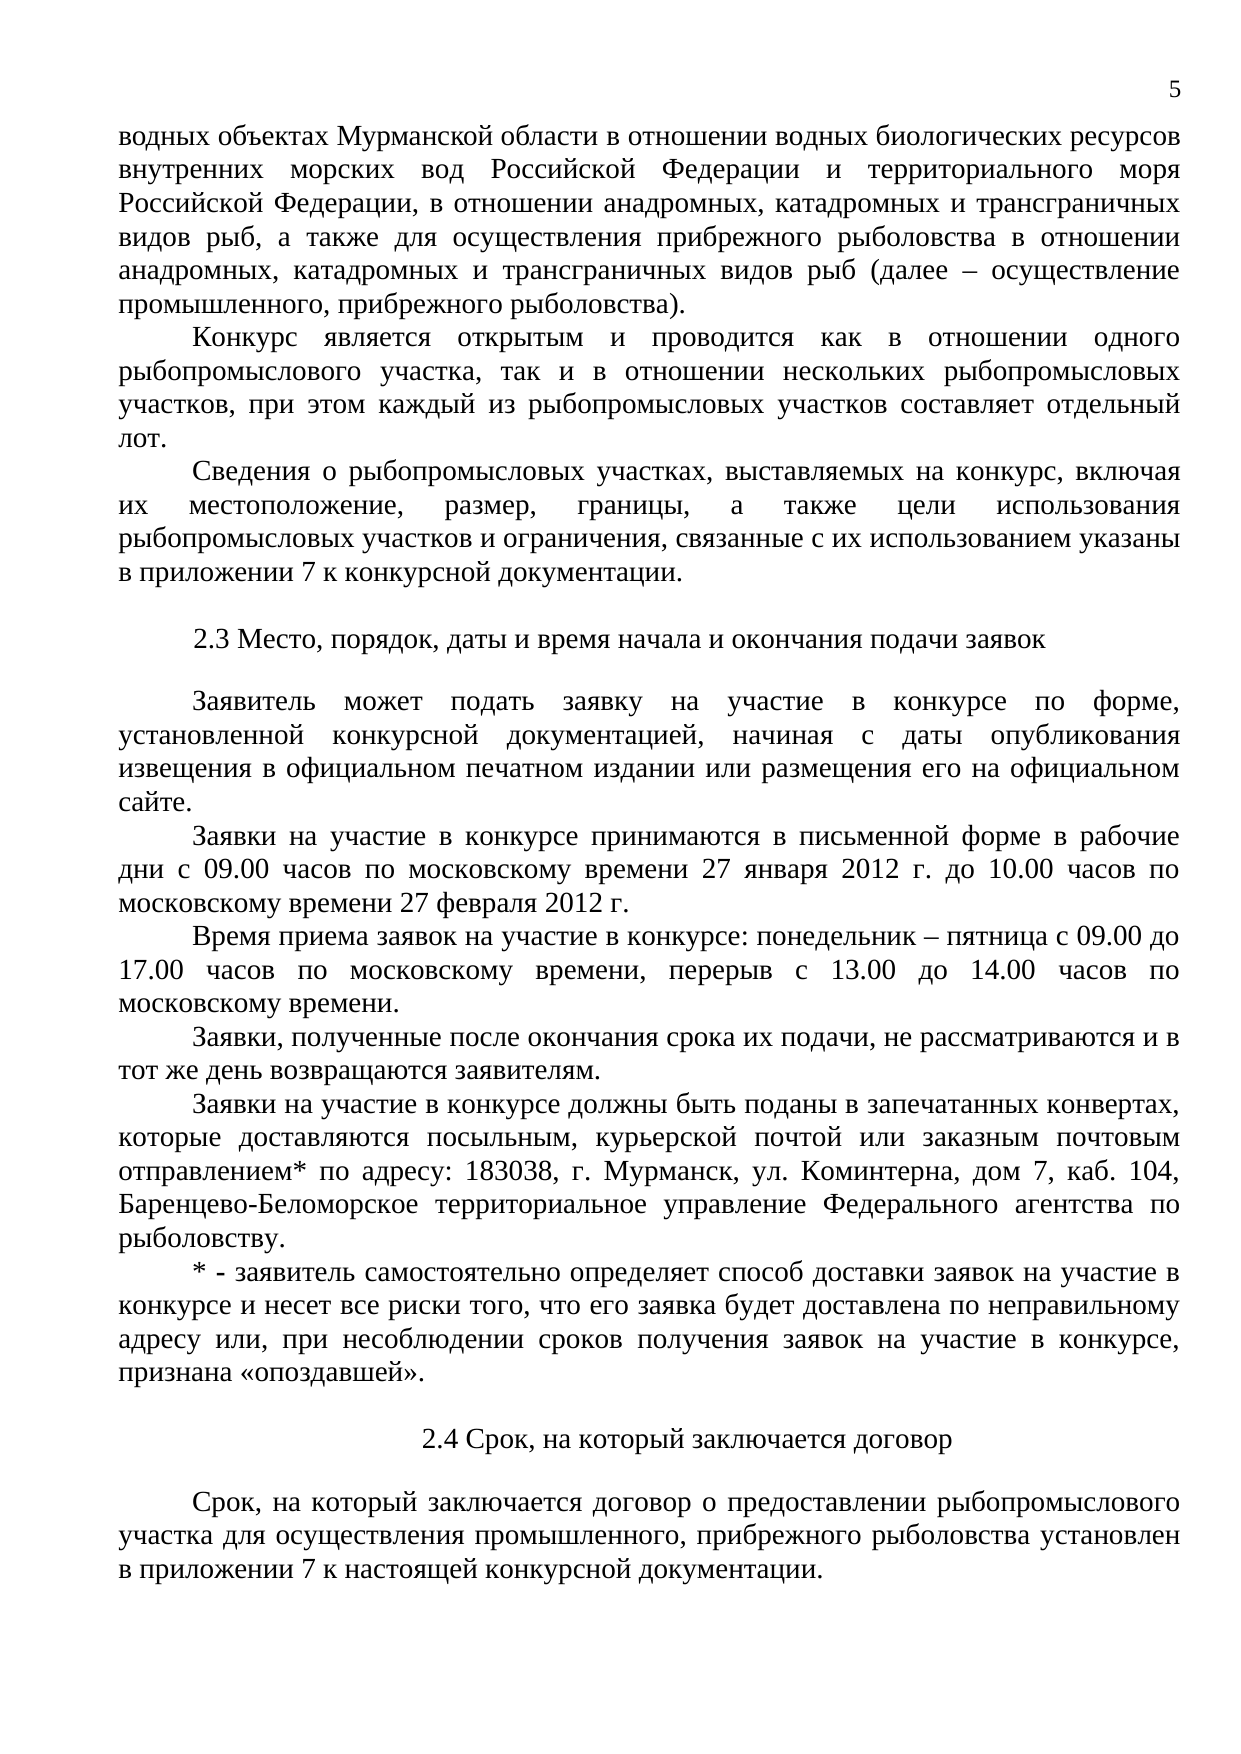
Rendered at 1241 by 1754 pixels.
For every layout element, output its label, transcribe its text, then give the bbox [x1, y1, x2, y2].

text Cведения о рыбопромысловых участках, выставляемых на конкурс, включая их местоположение, размер, границы, а также цели использования рыбопромысловых участков и ограничения, связанные с их использованием указаны в приложении 7 к конкурсной документации. [118, 453, 1181, 588]
text Заявки на участие в конкурсе должны быть поданы в запечатанных конвертах, которые доставляются посыльным, курьерской почтой или заказным почтовым отправлением* по адресу: . Мурманск, ул. Коминтерна, дом 7, каб. 104, Баренцево-Беломорское территориальное управление Федерального агентства по рыболовству. [118, 1086, 1181, 1254]
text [118, 118, 1181, 319]
text Срок, на который заключается договор о предоставлении рыбопромыслового участка для осуществления промышленного, прибрежного рыболовства установлен в приложении 7 к настоящей конкурсной документации. [118, 1484, 1181, 1584]
text Время приема заявок на участие в конкурсе: понедельник – пятница с 09.00 до 17.00 часов по московскому времени, перерыв с 13.00 до 14.00 часов по московскому времени. [118, 918, 1181, 1019]
text Заявки, полученные после окончания срока их подачи, не рассматриваются и в тот же день возвращаются заявителям. [118, 1019, 1181, 1086]
subtitle 2.3 Место, порядок, даты и время начала и окончания подачи заявок [118, 621, 1181, 655]
text * - заявитель самостоятельно определяет способ доставки заявок на участие в конкурсе и несет все риски того, что его заявка будет доставлена по неправильному адресу или, при несоблюдении сроков получения заявок на участие в конкурсе, признана «опоздавшей». [118, 1254, 1181, 1388]
subtitle 2.4 Срок, на который заключается договор [118, 1421, 1181, 1455]
text Заявитель может подать заявку на участие в конкурсе по форме, установленной конкурсной документацией, начиная с даты опубликования извещения в официальном печатном издании или размещения его на официальном сайте. [118, 683, 1181, 818]
text Конкурс является открытым и проводится как в отношении одного рыбопромыслового участка, так и в отношении нескольких рыбопромысловых участков, при этом каждый из рыбопромысловых участков составляет отдельный лот. [118, 319, 1181, 453]
text Заявки на участие в конкурсе принимаются в письменной форме в рабочие дни с 09.00 часов по московскому времени 27 января 2012 г. до 10.00 часов по московскому времени 27 февраля 2012 г. [118, 818, 1181, 918]
